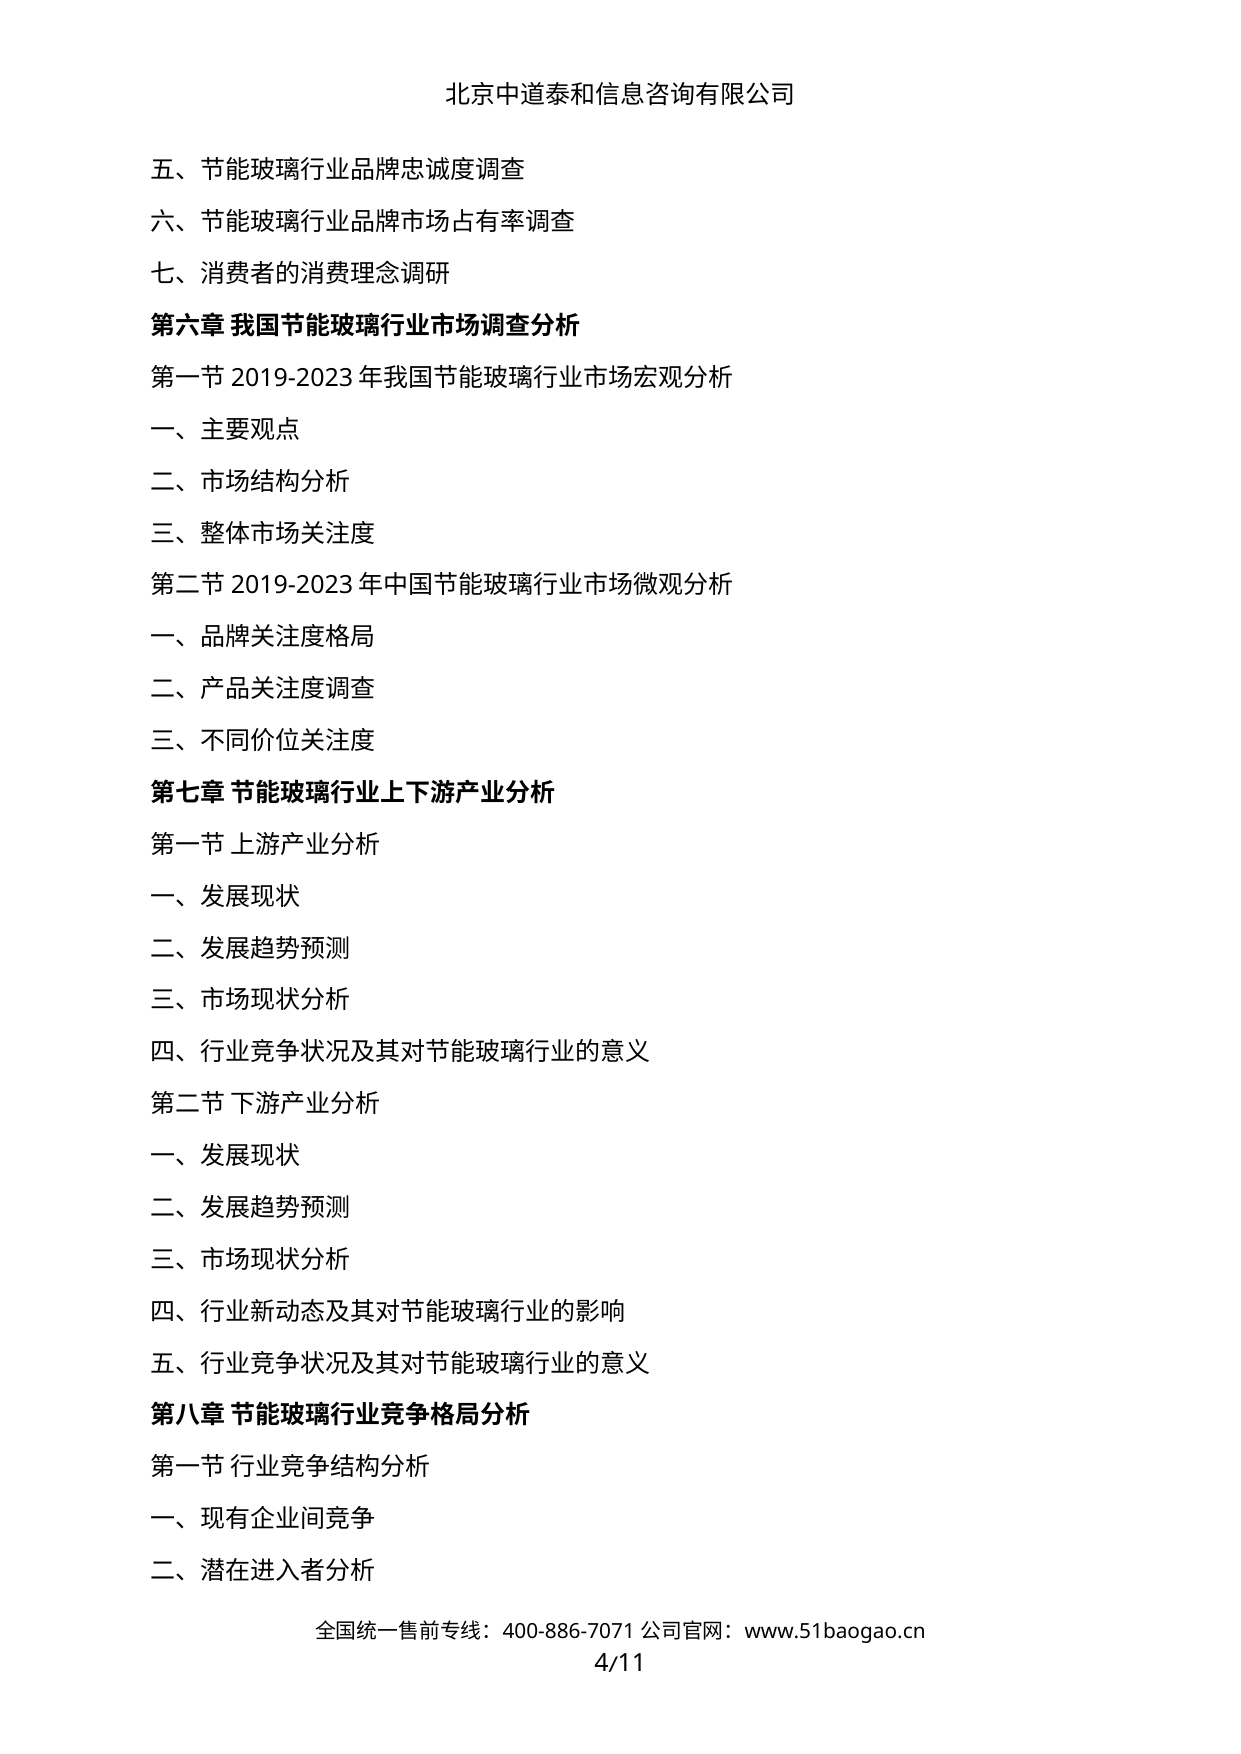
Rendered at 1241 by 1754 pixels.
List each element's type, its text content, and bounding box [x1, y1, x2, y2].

text 二、潜在进入者分析 [150, 1551, 1090, 1587]
text 第六章 我国节能玻璃行业市场调查分析 [150, 306, 1090, 342]
text 一、主要观点 [150, 409, 1090, 446]
text 三、整体市场关注度 [150, 513, 1090, 549]
text 第七章 节能玻璃行业上下游产业分析 [150, 772, 1090, 809]
text 七、消费者的消费理念调研 [150, 254, 1090, 290]
text 第一节 上游产业分析 [150, 824, 1090, 861]
text 二、市场结构分析 [150, 461, 1090, 497]
text 三、市场现状分析 [150, 980, 1090, 1016]
text 第一节 行业竞争结构分析 [150, 1447, 1090, 1483]
text 一、发展现状 [150, 876, 1090, 912]
text 五、行业竞争状况及其对节能玻璃行业的意义 [150, 1343, 1090, 1379]
text 第二节 2019-2023年中国节能玻璃行业市场微观分析 [150, 565, 1090, 601]
text 六、节能玻璃行业品牌市场占有率调查 [150, 202, 1090, 238]
text 五、节能玻璃行业品牌忠诚度调查 [150, 150, 1090, 186]
text 第二节 下游产业分析 [150, 1084, 1090, 1120]
text 一、发展现状 [150, 1136, 1090, 1172]
text 四、行业竞争状况及其对节能玻璃行业的意义 [150, 1032, 1090, 1068]
text 二、产品关注度调查 [150, 669, 1090, 705]
text 第八章 节能玻璃行业竞争格局分析 [150, 1395, 1090, 1431]
text 三、不同价位关注度 [150, 721, 1090, 757]
text 第一节 2019-2023年我国节能玻璃行业市场宏观分析 [150, 357, 1090, 394]
text 一、品牌关注度格局 [150, 617, 1090, 653]
text 二、发展趋势预测 [150, 928, 1090, 964]
text 三、市场现状分析 [150, 1239, 1090, 1276]
text 二、发展趋势预测 [150, 1187, 1090, 1224]
text 四、行业新动态及其对节能玻璃行业的影响 [150, 1291, 1090, 1327]
text 一、现有企业间竞争 [150, 1499, 1090, 1535]
